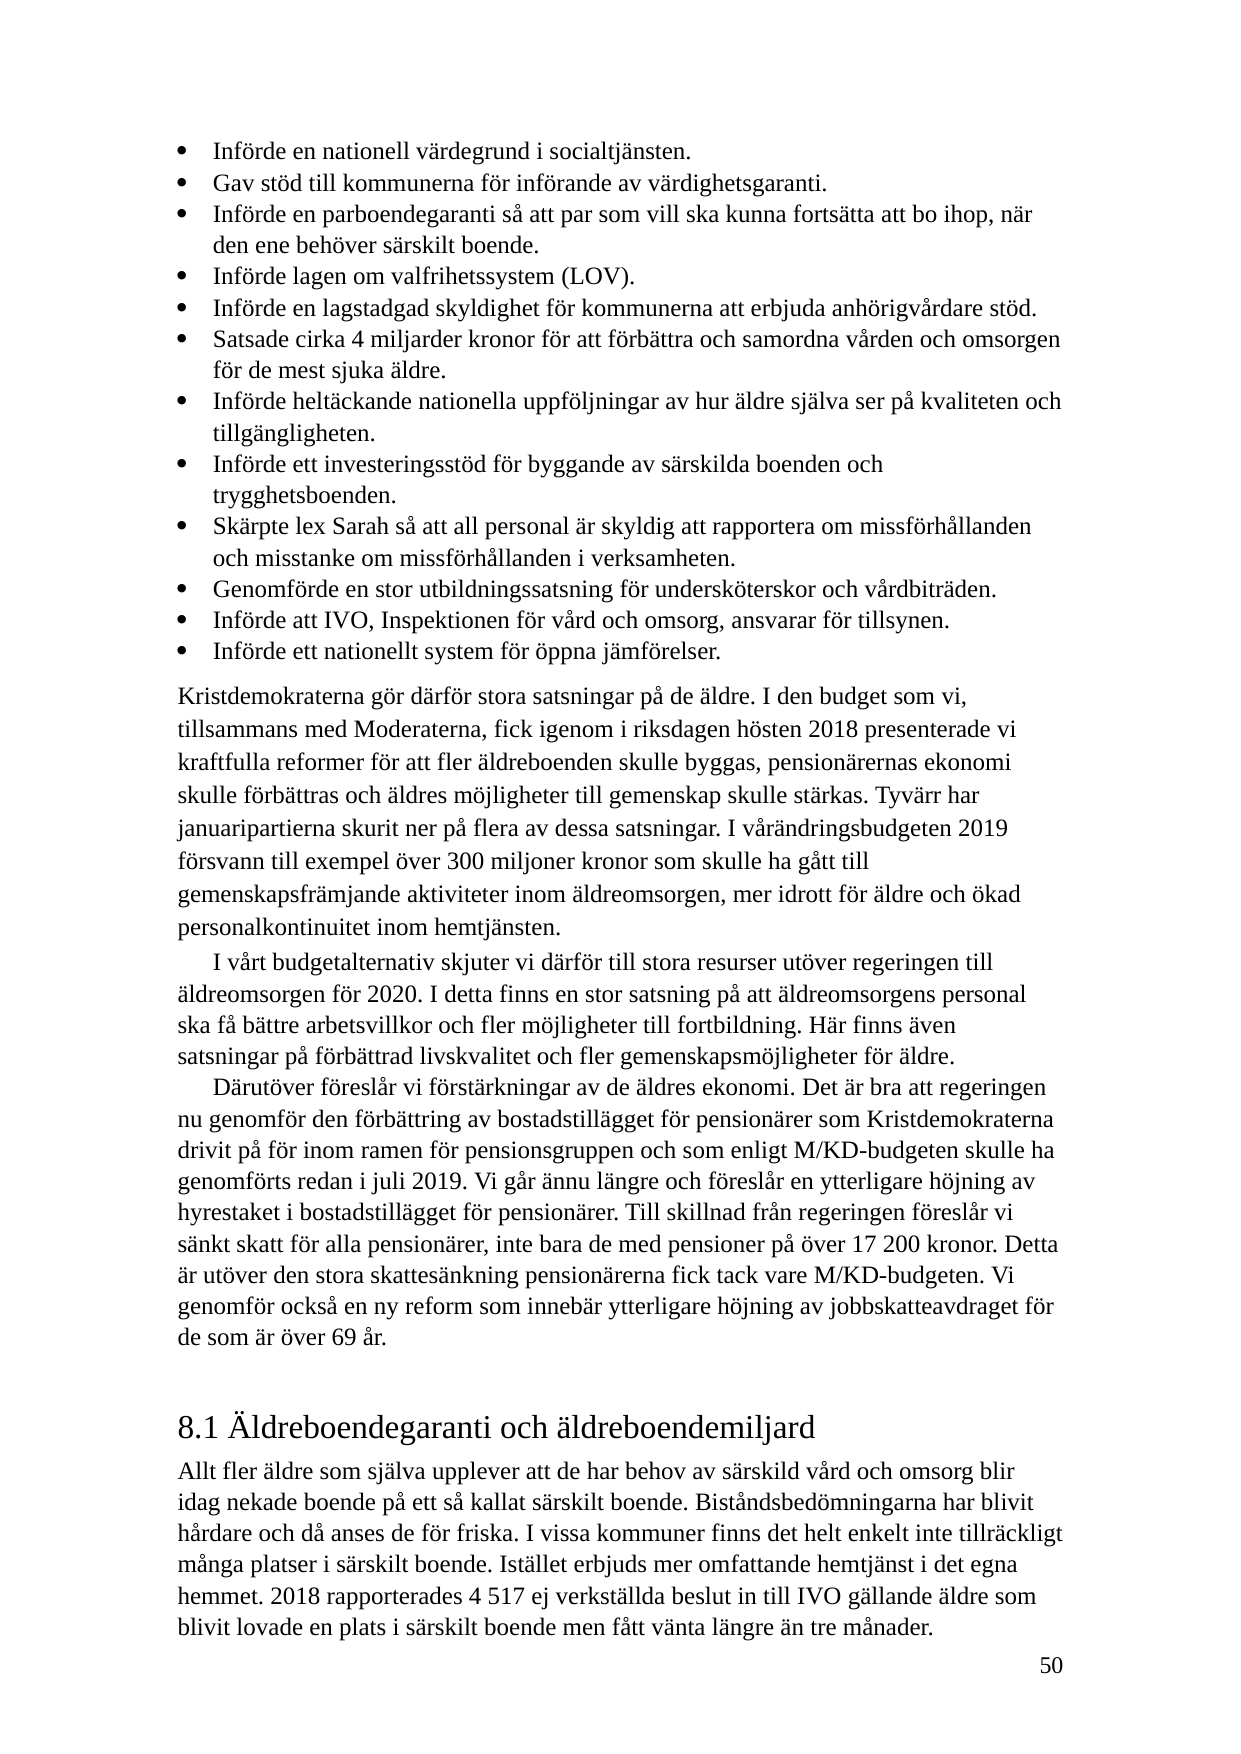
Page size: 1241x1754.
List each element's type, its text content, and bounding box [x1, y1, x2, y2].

list Införde att IVO, Inspektionen för vård och omsorg, ansvarar för tillsynen. [177, 603, 1063, 634]
text I vårt budgetalternativ skjuter vi därför till stora resurser utöver regeringen till äldreomsorgen för 2020. I detta finns en stor satsning på att äldreomsorgens personal ska få bättre arbetsvillkor och fler möjligheter till fortbildning. Här finns även satsningar på förbättrad livskvalitet och fler gemenskapsmöjligheter för äldre. [177, 945, 1063, 1070]
text Kristdemokraterna gör därför stora satsningar på de äldre. I den budget som vi, tillsammans med Moderaterna, fick igenom i riksdagen hösten 2018 presenterade vi kraftfulla reformer för att fler äldreboenden skulle byggas, pensionärernas ekonomi skulle förbättras och äldres möjligheter till gemenskap skulle stärkas. Tyvärr har januaripartierna skurit ner på flera av dessa satsningar. I vårändringsbudgeten 2019 försvann till exempel över 300 miljoner kronor som skulle ha gått till gemenskapsfrämjande aktiviteter inom äldreomsorgen, mer idrott för äldre och ökad personalkontinuitet inom hemtjänsten. [177, 681, 1063, 941]
list Införde en parboendegaranti så att par som vill ska kunna fortsätta att bo ihop, när den ene behöver särskilt boende. [177, 196, 1063, 259]
text Därutöver föreslår vi förstärkningar av de äldres ekonomi. Det är bra att regeringen nu genomför den förbättring av bostadstillägget för pensionärer som Kristdemokraterna drivit på för inom ramen för pensionsgruppen och som enligt M/KD-budgeten skulle ha genomförts redan i juli 2019. Vi går ännu längre och föreslår en ytterligare höjning av hyrestaket i bostadstillägget för pensionärer. Till skillnad från regeringen föreslår vi sänkt skatt för alla pensionärer, inte bara de med pensioner på över 17 200 kronor. Detta är utöver den stora skattesänkning pensionärerna fick tack vare M/KD-budgeten. Vi genomför också en ny reform som innebär ytterligare höjning av jobbskatteavdraget för de som är över 69 år. [177, 1070, 1063, 1351]
list Satsade cirka 4 miljarder kronor för att förbättra och samordna vården och omsorgen för de mest sjuka äldre. [177, 321, 1063, 384]
list Införde ett nationellt system för öppna jämförelser. [177, 634, 1063, 665]
list Införde en lagstadgad skyldighet för kommunerna att erbjuda anhörigvårdare stöd. [177, 290, 1063, 321]
list Införde ett investeringsstöd för byggande av särskilda boenden och trygghetsboenden. [177, 446, 1063, 509]
list Genomförde en stor utbildningssatsning för undersköterskor och vårdbiträden. [177, 571, 1063, 603]
list Införde lagen om valfrihetssystem (LOV). [177, 259, 1063, 290]
list Införde heltäckande nationella uppföljningar av hur äldre själva ser på kvaliteten och tillgängligheten. [177, 384, 1063, 446]
list Gav stöd till kommunerna för införande av värdighetsgaranti. [177, 165, 1063, 196]
text Allt fler äldre som själva upplever att de har behov av särskild vård och omsorg blir idag nekade boende på ett så kallat särskilt boende. Biståndsbedömningarna har blivit hårdare och då anses de för friska. I vissa kommuner finns det helt enkelt inte tillräckligt många platser i särskilt boende. Istället erbjuds mer omfattande hemtjänst i det egna hemmet. 2018 rapporterades 4 517 ej verkställda beslut in till IVO gällande äldre som blivit lovade en plats i särskilt boende men fått vänta längre än tre månader. [177, 1453, 1063, 1641]
list Införde en nationell värdegrund i socialtjänsten. [177, 134, 1063, 165]
subtitle 8.1 Äldreboendegaranti och äldreboendemiljard [177, 1414, 1063, 1445]
list Skärpte lex Sarah så att all personal är skyldig att rapportera om missförhållanden och misstanke om missförhållanden i verksamheten. [177, 509, 1063, 571]
